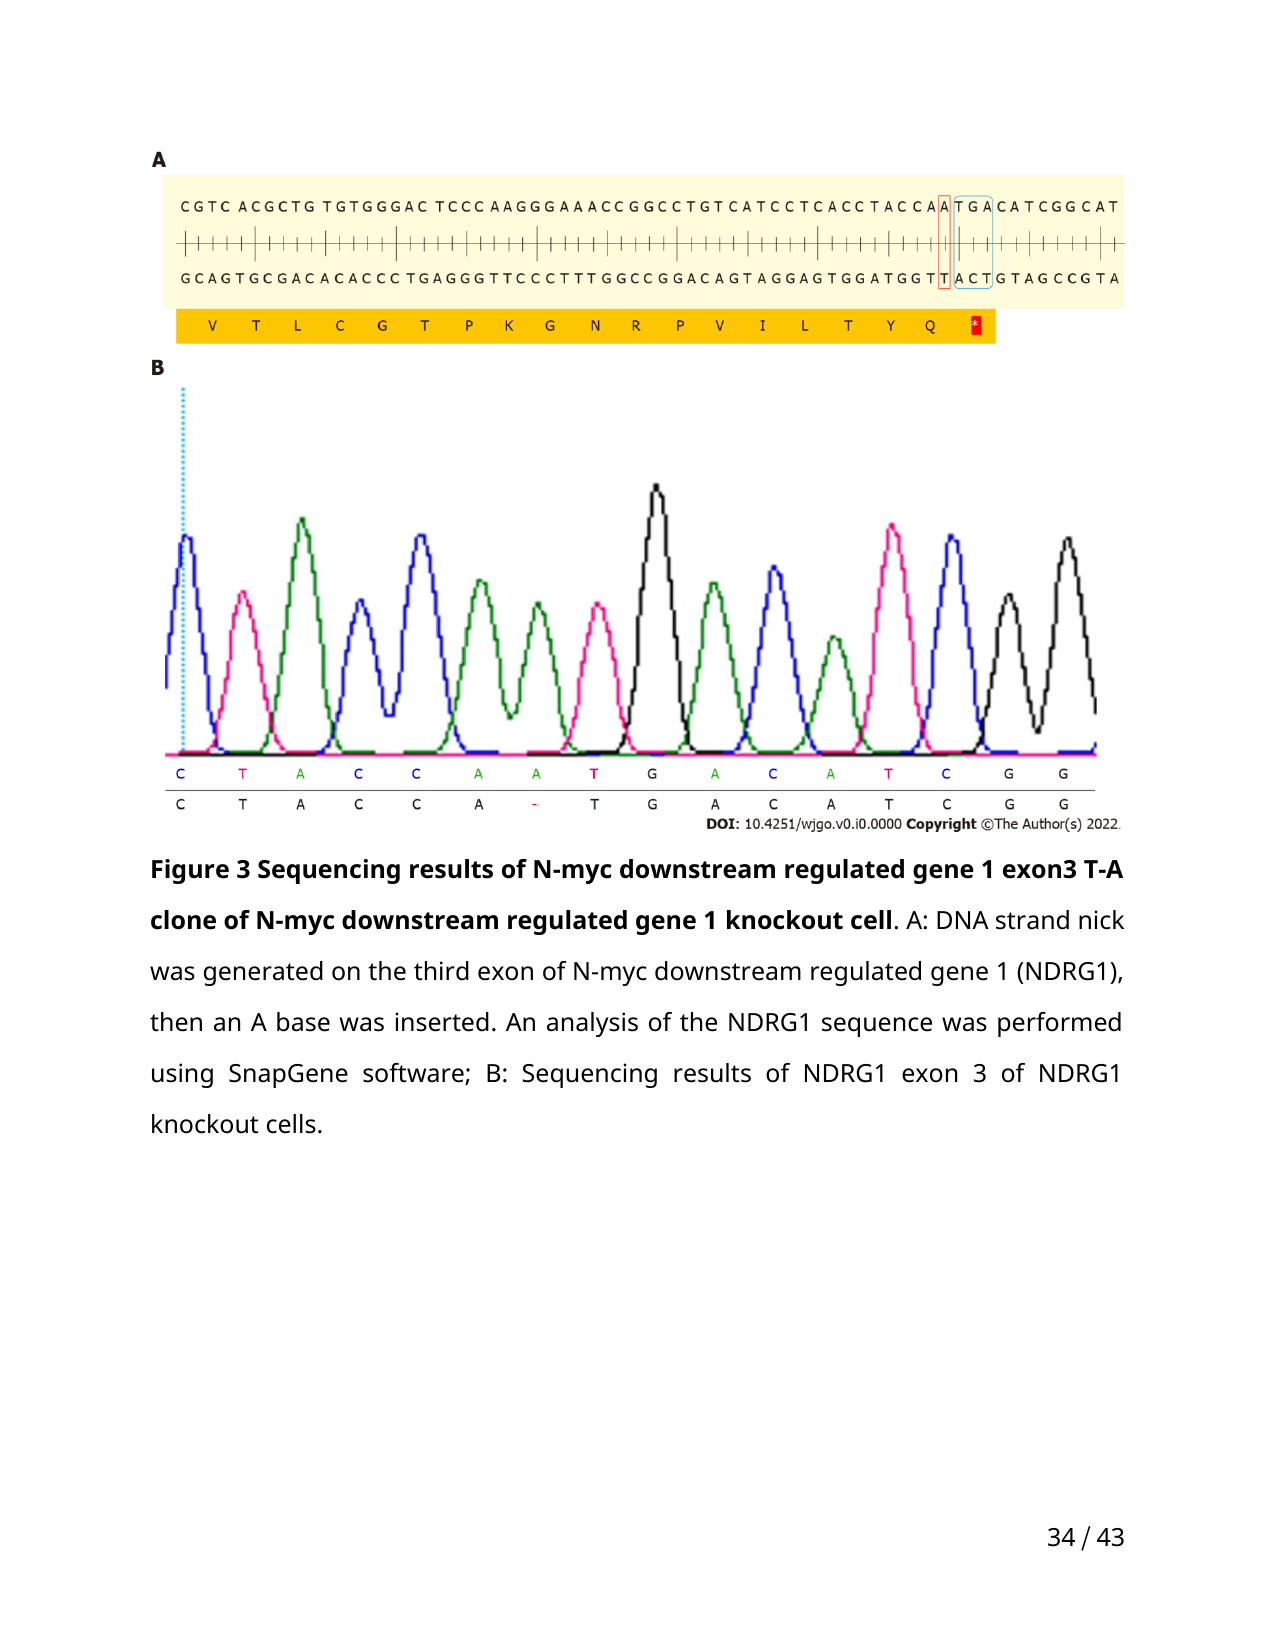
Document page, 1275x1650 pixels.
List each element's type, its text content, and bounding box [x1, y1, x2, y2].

picture [150, 150, 1125, 835]
text Figure 3 Sequencing results of N-myc downstream regulated gene 1 exon3 T-A clone of N-myc downstream regulated gene 1 knockout cell. A: DNA strand nick was generated on the third exon of N-myc downstream regulated gene 1 (NDRG1), then an A base was inserted. An analysis of the NDRG1 sequence was performed using SnapGene software; B: Sequencing results of NDRG1 exon 3 of NDRG1 knockout cells. [150, 851, 1125, 1141]
